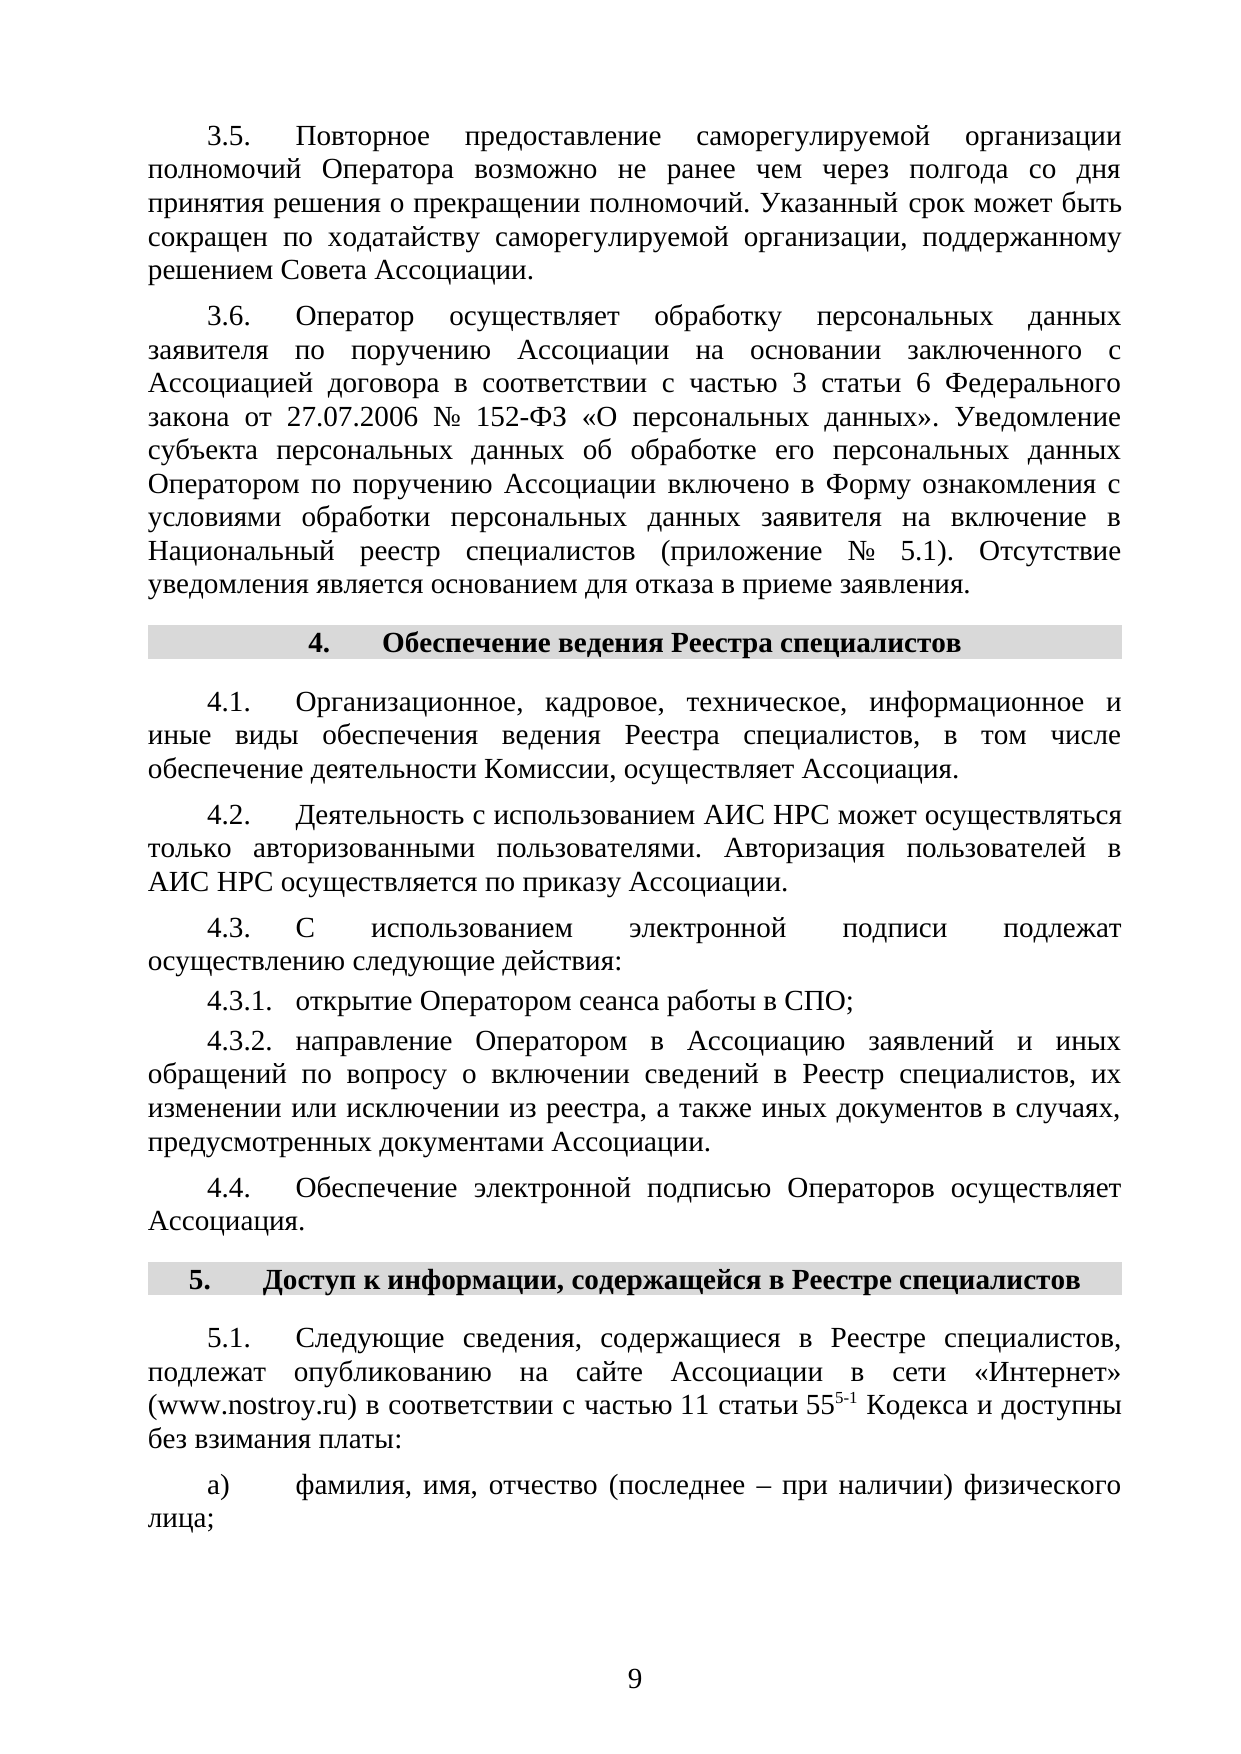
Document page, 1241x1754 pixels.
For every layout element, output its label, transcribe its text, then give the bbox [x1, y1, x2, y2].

list Обеспечение ведения Реестра специалистов [148, 625, 1122, 659]
list Доступ к информации, содержащейся в Реестре специалистов [148, 1262, 1122, 1295]
list Организационное, кадровое, техническое, информационное и иные виды обеспечения ведения Реестра специалистов, в том числе обеспечение деятельности Комиссии, осуществляет Ассоциация. [148, 684, 1122, 784]
list С использованием электронной подписи подлежат осуществлению следующие действия: [148, 910, 1122, 977]
text 3.6. Оператор осуществляет обработку персональных данных заявителя по поручению Ассоциации на основании заключенного с Ассоциацией договора в соответствии с частью 3 статьи 6 Федерального закона от 27.07.2006 № 152-ФЗ «О персональных данных». Уведомление субъекта персональных данных об обработке его персональных данных Оператором по поручению Ассоциации включено в Форму ознакомления с условиями обработки персональных данных заявителя на включение в Национальный реестр специалистов (приложение № 5.1). Отсутствие уведомления является основанием для отказа в приеме заявления. [148, 298, 1122, 600]
list Деятельность с использованием АИС НРС может осуществляться только авторизованными пользователями. Авторизация пользователей в АИС НРС осуществляется по приказу Ассоциации. [148, 797, 1122, 897]
text а) фамилия, имя, отчество (последнее – при наличии) физического лица; [148, 1467, 1122, 1534]
list Обеспечение электронной подписью Операторов осуществляет Ассоциация. [148, 1170, 1122, 1237]
text 3.5. Повторное предоставление саморегулируемой организации полномочий Оператора возможно не ранее чем через полгода со дня принятия решения о прекращении полномочий. Указанный срок может быть сокращен по ходатайству саморегулируемой организации, поддержанному решением Совета Ассоциации. [148, 118, 1122, 286]
list открытие Оператором сеанса работы в СПО; [148, 983, 1122, 1017]
text 5.1. Следующие сведения, содержащиеся в Реестре специалистов, подлежат опубликованию на сайте Ассоциации в сети «Интернет» (www.nostroy.ru) в соответствии с частью 11 статьи 555-1 Кодекса и доступны без взимания платы: [148, 1320, 1122, 1454]
list направление Оператором в Ассоциацию заявлений и иных обращений по вопросу о включении сведений в Реестр специалистов, их изменении или исключении из реестра, а также иных документов в случаях, предусмотренных документами Ассоциации. [148, 1023, 1122, 1157]
